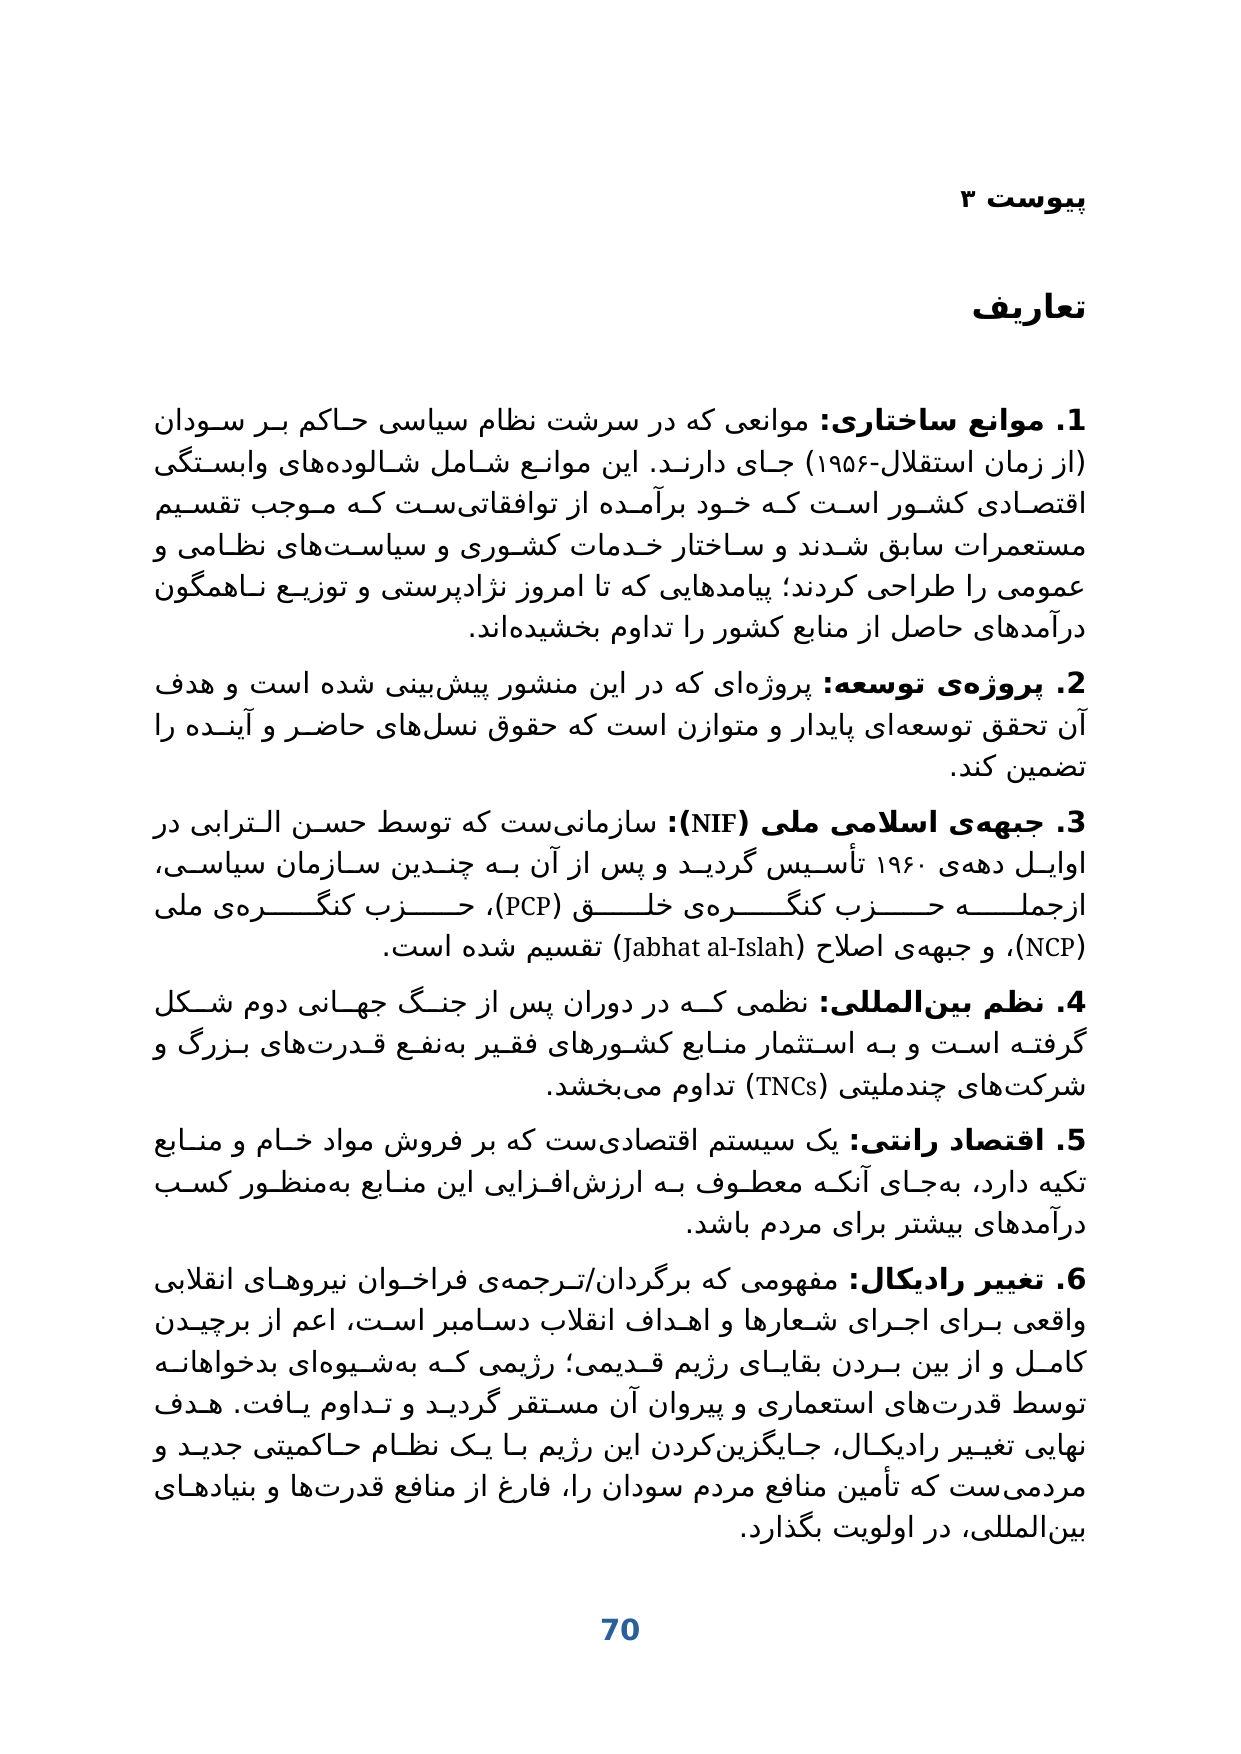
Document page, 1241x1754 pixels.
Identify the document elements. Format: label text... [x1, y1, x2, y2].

text تعاریف [153, 286, 1087, 327]
text پیوست ۳ [153, 174, 1087, 215]
text 2. پروژه‌ی توسعه: پروژه‌ای که در این منشور پیش‌بینی شده است و هدف آن تحقق توسعه‌ای پایدار و متوازن است که حقوق نسل‌های حاضر و آینده را تضمین کند. [153, 661, 1087, 784]
text 4. نظم بین‌المللی: نظمی که در دوران پس از جنگ جهانی دوم شکل گرفته است و به استثمار منابع کشورهای فقیر به‌نفع قدرت‌های بزرگ و شرکت‌های چندملیتی (TNCs) تداوم می‌بخشد. [153, 979, 1087, 1103]
text 5. اقتصاد رانتی: یک سیستم اقتصادی‌ست که بر فروش مواد خام و منابع تکیه دارد، به‌جای آنکه معطوف به ارزش‌افزایی این منابع به‌منظور کسب درآمدهای بیشتر برای مردم باشد. [153, 1118, 1087, 1242]
text 6. تغییر رادیکال: مفهومی‌ که برگردان/ترجمه‌ی فراخوان نیروهای انقلابی واقعی برای اجرای شعارها و اهداف انقلاب دسامبر است، اعم از برچیدن کامل و از بین بردن بقایای رژیم قدیمی‌؛ رژیمی که به‌شیوه‌ای بدخواهانه توسط قدرت‌های استعماری و پیروان آن مستقر گردید و تداوم یافت. هدف نهایی تغییر رادیکال، جایگزین‌کردن این رژیم با یک نظام حاکمیتی جدید و مردمی‌ست که تأمین منافع مردم سودان را، فارغ از منافع قدرت‌ها و بنیادهای بین‌المللی، در اولویت بگذارد. [153, 1256, 1087, 1546]
text 1. موانع ساختاری: موانعی که در سرشت نظام سیاسی‌ حاکم بر سودان (از زمان استقلال-۱۹۵۶) جای دارند. این موانع شامل شالوده‌های وابستگی اقتصادی کشور است که خود برآمده از توافقاتی‌ست که موجب تقسیم مستعمرات سابق شدند و ساختار خدمات کشوری و سیاست‌های نظامی و عمومی را طراحی کردند؛ پیامدهایی که تا امروز نژادپرستی و توزیع ناهمگون درآمدهای حاصل از منابع کشور را تداوم بخشیده‌اند. [153, 398, 1087, 646]
text 3. جبهه‌ی اسلامی ملی (NIF): سازمانی‌ست که توسط حسن الترابی در اوایل دهه‌ی ۱۹۶۰ تأسیس گردید و پس از آن به چندین سازمان سیاسی، ازجمله حزب کنگره‌ی خلق (PCP)، حزب کنگره‌ی ملی (NCP)، و جبهه‌‌ی اصلاح (Jabhat al-Islah) تقسیم شده است. [153, 799, 1087, 964]
